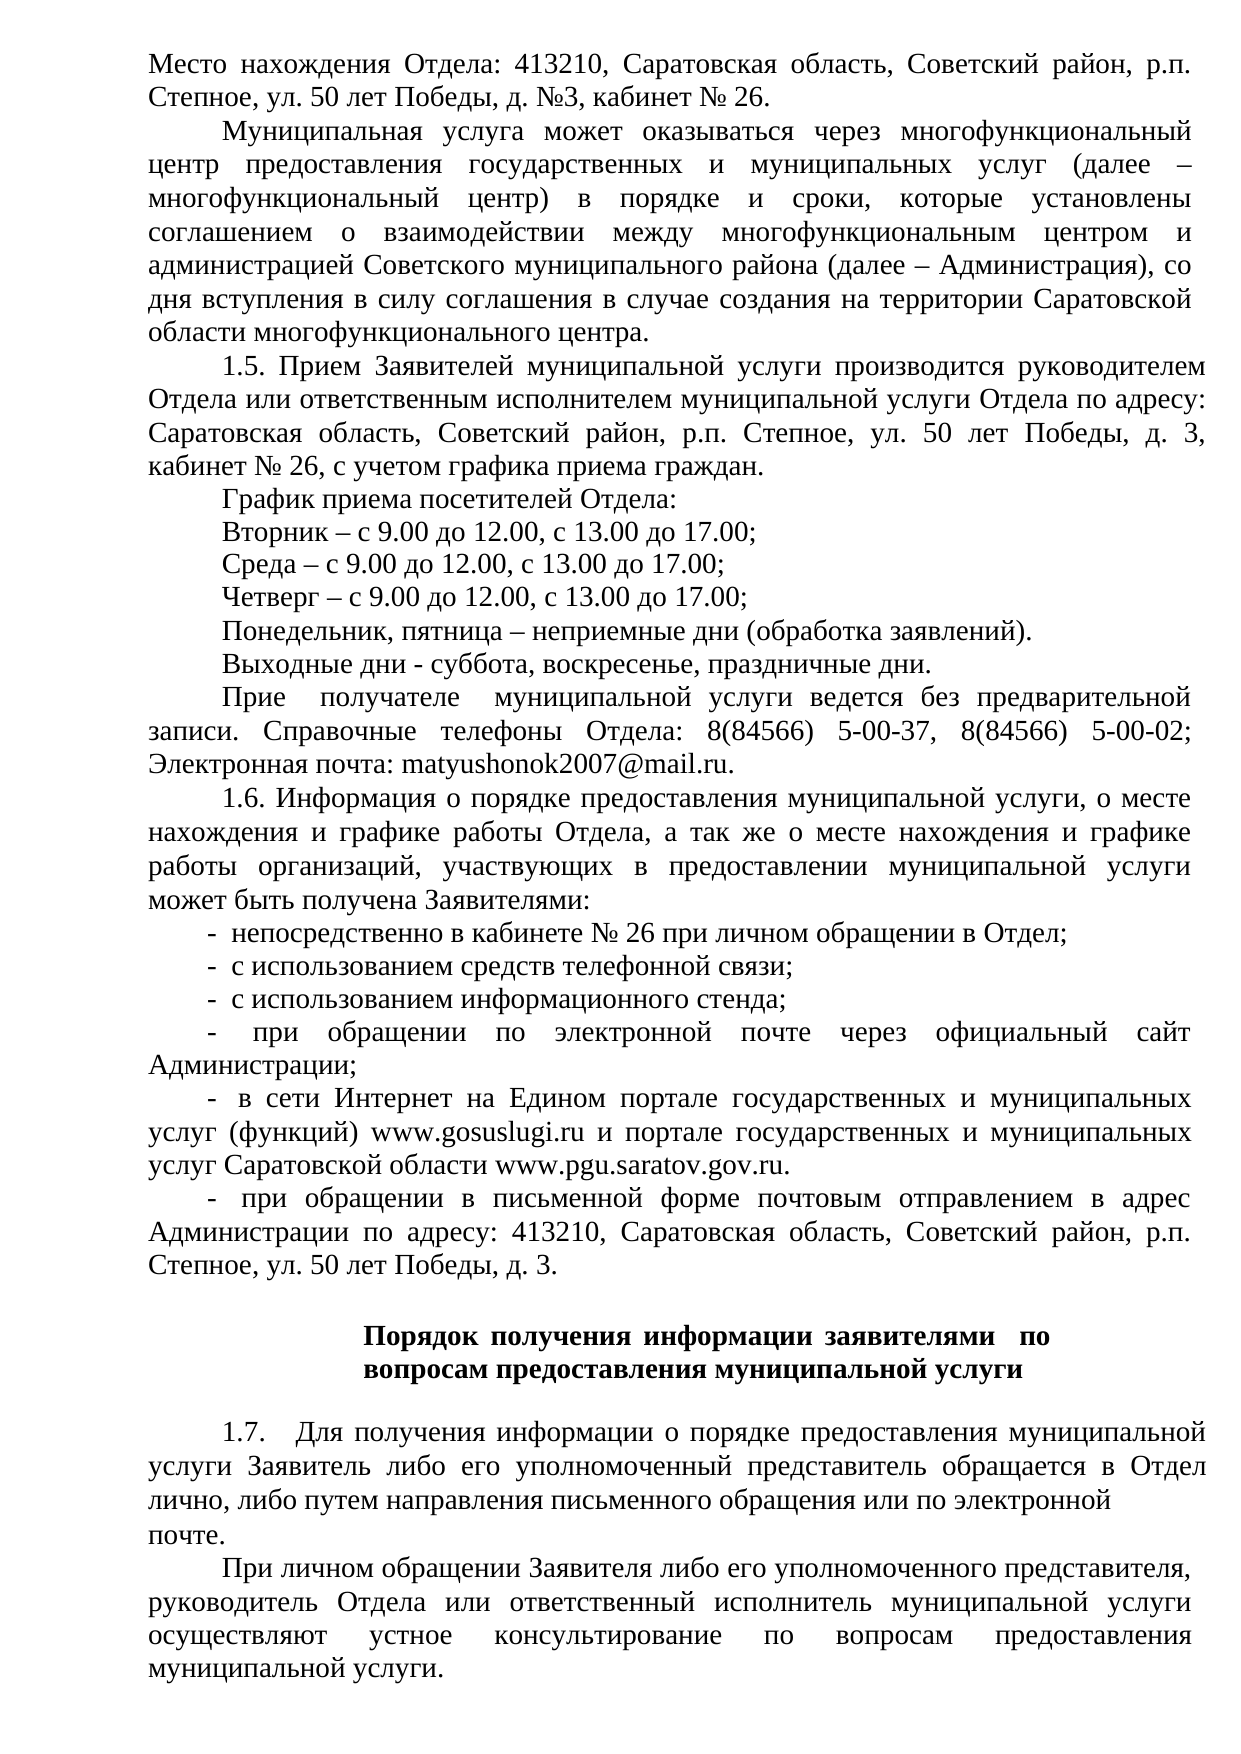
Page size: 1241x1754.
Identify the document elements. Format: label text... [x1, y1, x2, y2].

list при обращении по электронной почте через официальный сайт Администрации; [148, 1014, 1192, 1081]
text Четверг – с 9.00 до 12.00, с 13.00 до 17.00; [148, 580, 1207, 613]
text Место нахождения Отдела: 413210, Саратовская область, Советский район, р.п. Степное, ул. 50 лет Победы, д. №3, кабинет № 26. [148, 46, 1192, 113]
text Среда – с 9.00 до 12.00, с 13.00 до 17.00; [148, 548, 1207, 580]
text Выходные дни - суббота, воскресенье, праздничные дни. [148, 647, 1029, 680]
list в сети Интернет на Едином портале государственных и муниципальных услуг (функций) www.gosuslugi.ru и портале государственных и муниципальных услуг Саратовской области www.pgu.saratov.gov.ru. [148, 1081, 1192, 1181]
text 1.5. Прием Заявителей муниципальной услуги производится руководителем Отдела или ответственным исполнителем муниципальной услуги Отдела по адресу: Саратовская область, Советский район, р.п. Степное, ул. 50 лет Победы, д. 3, кабинет № 26, с учетом графика приема граждан. [148, 349, 1207, 482]
text При личном обращении Заявителя либо его уполномоченного представителя, руководитель Отдела или ответственный исполнитель муниципальной услуги осуществляют устное консультирование по вопросам предоставления муниципальной услуги. [148, 1551, 1192, 1684]
text График приема посетителей Отдела: [148, 482, 1207, 515]
text Муниципальная услуга может оказываться через многофункциональный центр предоставления государственных и муниципальных услуг (далее – многофункциональный центр) в порядке и сроки, которые установлены соглашением о взаимодействии между многофункциональным центром и администрацией Советского муниципального района (далее – Администрация), со дня вступления в силу соглашения в случае создания на территории Саратовской области многофункционального центра. [148, 113, 1193, 349]
text почте. [148, 1517, 1207, 1551]
list непосредственно в кабинете № 26 при личном обращении в Отдел; [148, 916, 1207, 949]
text Понедельник, пятница – неприемные дни (обработка заявлений). [148, 613, 1196, 647]
text 1.6. Информация о порядке предоставления муниципальной услуги, о месте нахождения и графике работы Отдела, а так же о месте нахождения и графике работы организаций, участвующих в предоставлении муниципальной услуги может быть получена Заявителями: [148, 780, 1192, 916]
text 1.7. Для получения информации о порядке предоставления муниципальной услуги Заявитель либо его уполномоченный представитель обращается в Отдел лично, либо путем направления письменного обращения или по электронной [148, 1413, 1207, 1517]
list с использованием информационного стенда; [148, 982, 1207, 1014]
text Порядок получения информации заявителями по вопросам предоставления муниципальной услуги [363, 1319, 1051, 1385]
text Прие получателе муниципальной услуги ведется без предварительной записи. Справочные телефоны Отдела: 8(84566) 5-00-37, 8(84566) 5-00-02; Электронная почта: matyushonok2007@mail.ru. [148, 680, 1192, 780]
text Вторник – с 9.00 до 12.00, с 13.00 до 17.00; [148, 515, 1207, 548]
list с использованием средств телефонной связи; [148, 949, 1207, 982]
list при обращении в письменной форме почтовым отправлением в адрес Администрации по адресу: 413210, Саратовская область, Советский район, р.п. Степное, ул. 50 лет Победы, д. 3. [148, 1181, 1192, 1281]
